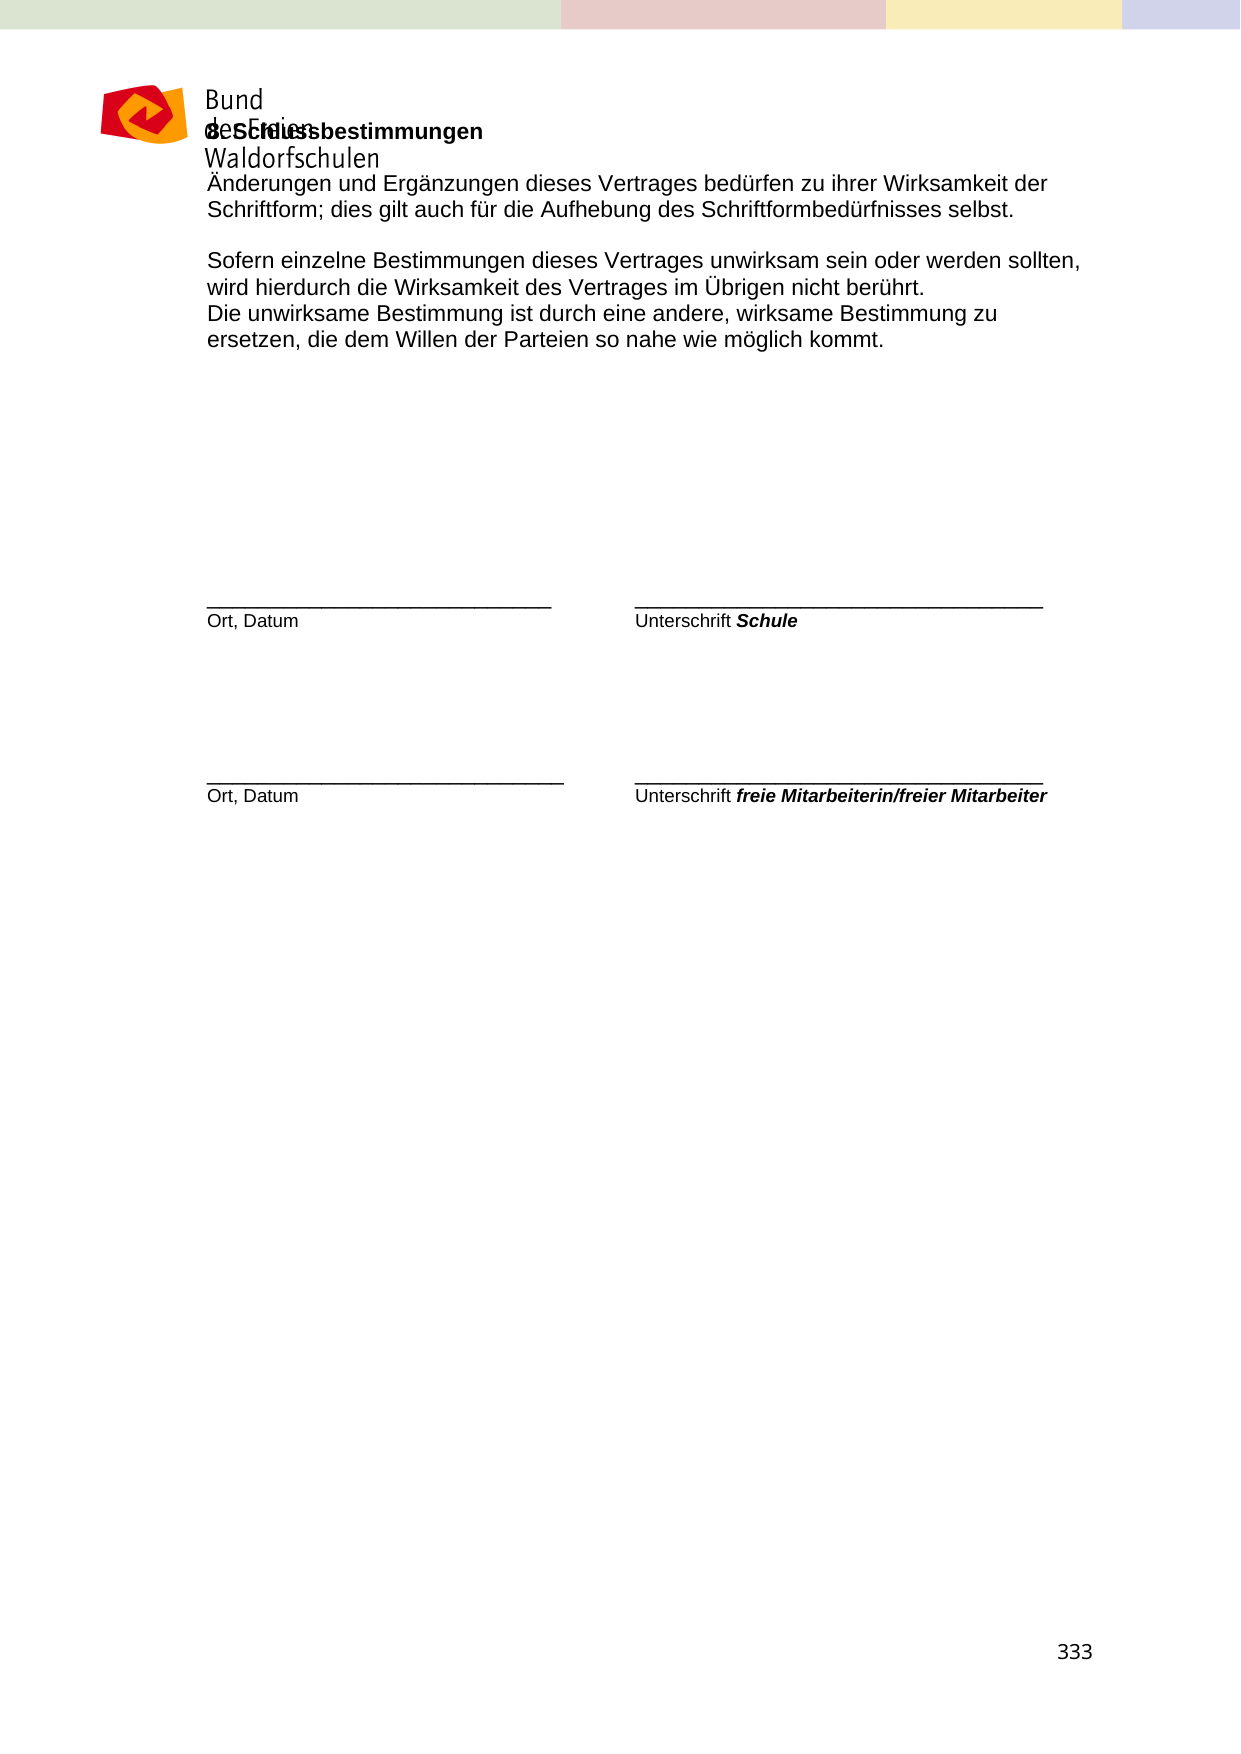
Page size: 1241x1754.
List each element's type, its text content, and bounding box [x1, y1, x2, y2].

text Änderungen und Ergänzungen dieses Vertrages bedürfen zu ihrer Wirksamkeit der Schriftform; dies gilt auch für die Aufhebung des Schriftformbedürfnisses selbst. [207, 169, 1092, 222]
text 8. Schlussbestimmungen [207, 118, 1092, 144]
text ___________________________ ________________________________ Ort, Datum Unterschrift Schule [207, 583, 1092, 631]
text ____________________________ ________________________________ Ort, Datum Unterschrift freie Mitarbeiterin/freier Mitarbeiter [207, 759, 1092, 807]
text Sofern einzelne Bestimmungen dieses Vertrages unwirksam sein oder werden sollten, wird hierdurch die Wirksamkeit des Vertrages im Übrigen nicht berührt. Die unwirksame Bestimmung ist durch eine andere, wirksame Bestimmung zu ersetzen, die dem Willen der Parteien so nahe wie möglich kommt. [207, 247, 1092, 353]
picture [99, 84, 379, 169]
